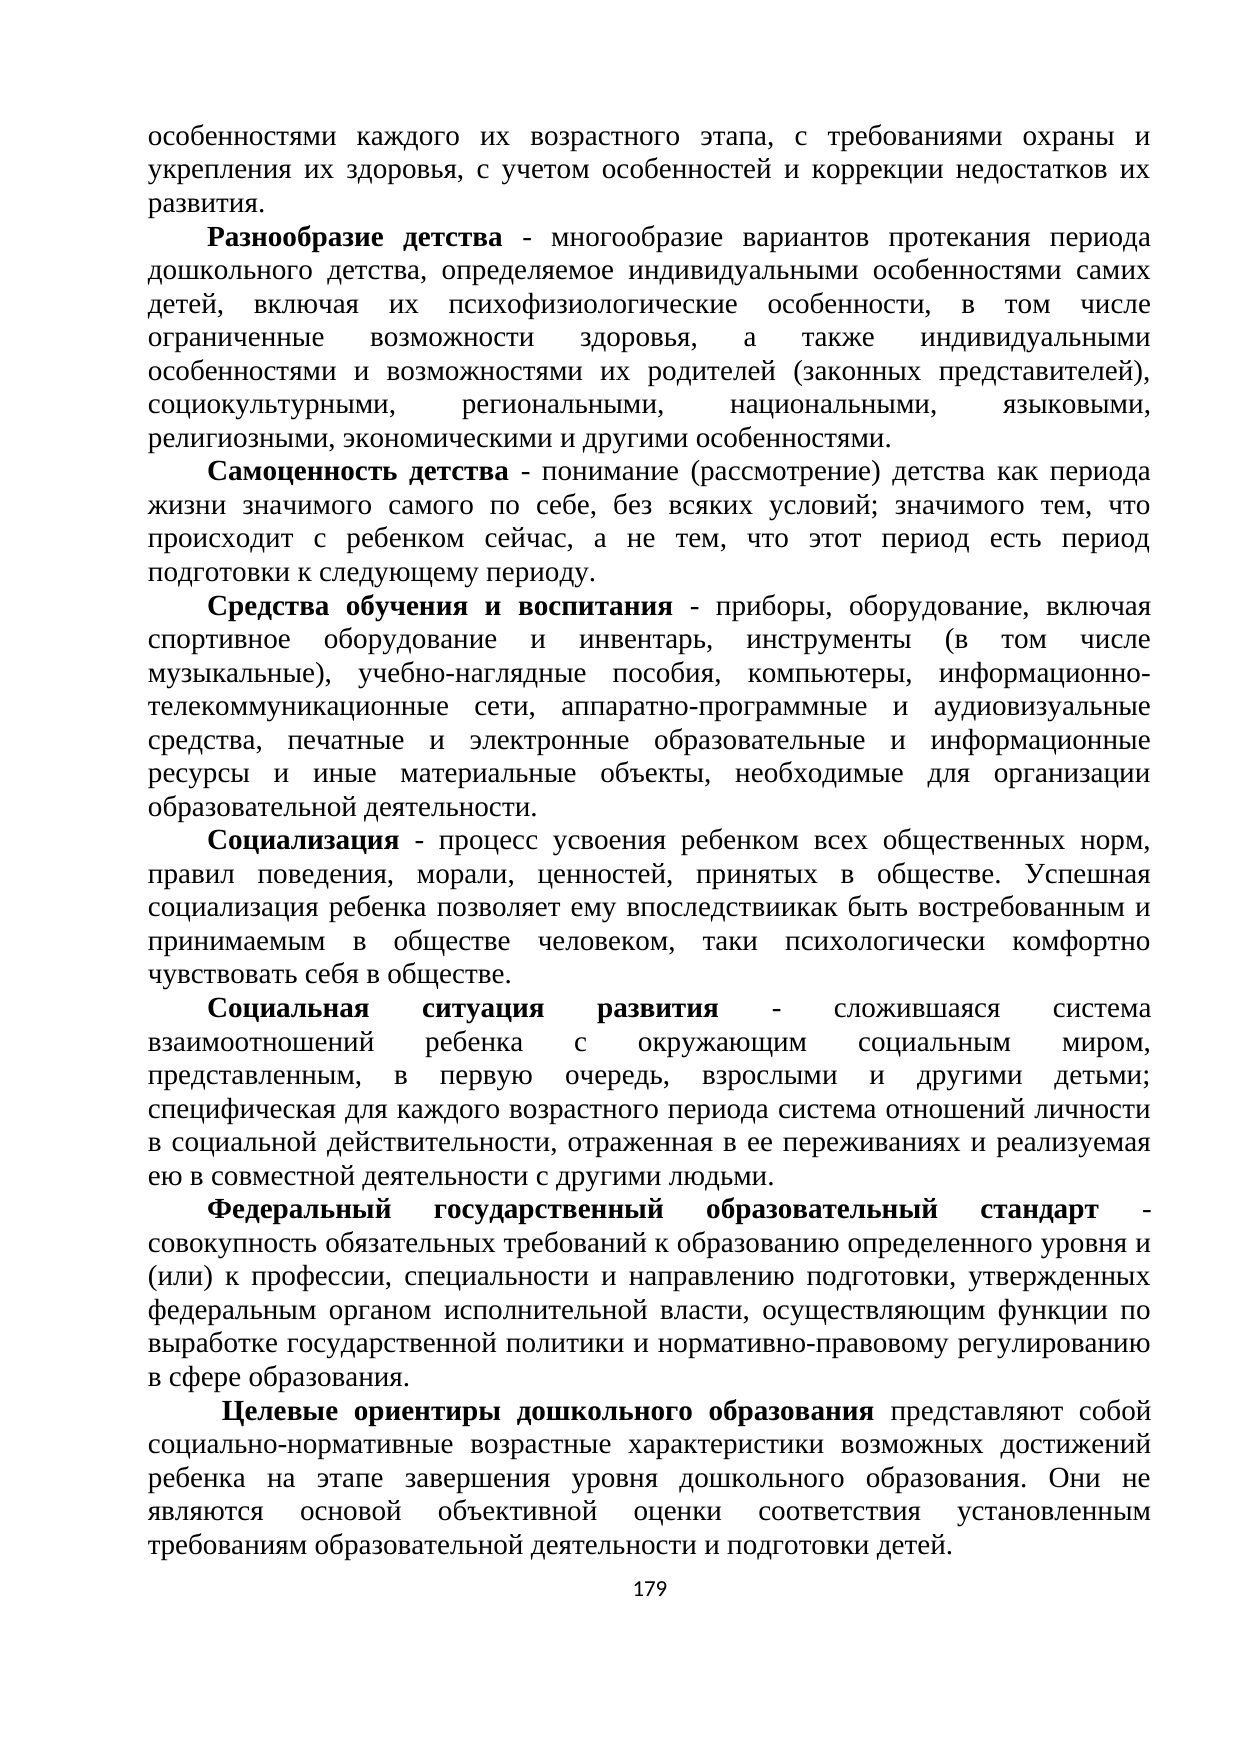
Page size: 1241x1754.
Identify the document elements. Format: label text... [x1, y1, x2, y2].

text Социализация - процесс усвоения ребенком всех общественных норм, правил поведения, морали, ценностей, принятых в обществе. Успешная социализация ребенка позволяет ему впоследствиикак быть востребованным и принимаемым в обществе человеком, таки психологически комфортно чувствовать себя в обществе. [148, 822, 1152, 990]
text Разнообразие детства - многообразие вариантов протекания периода дошкольного детства, определяемое индивидуальными особенностями самих детей, включая их психофизиологические особенности, в том числе ограниченные возможности здоровья, а также индивидуальными особенностями и возможностями их родителей (законных представителей), социокультурными, региональными, национальными, языковыми, религиозными, экономическими и другими особенностями. [148, 219, 1152, 453]
text Федеральный государственный образовательный стандарт - совокупность обязательных требований к образованию определенного уровня и (или) к профессии, специальности и направлению подготовки, утвержденных федеральным органом исполнительной власти, осуществляющим функции по выработке государственной политики и нормативно-правовому регулированию в сфере образования. [148, 1191, 1152, 1393]
text Социальная ситуация развития - сложившаяся система взаимоотношений ребенка с окружающим социальным миром, представленным, в первую очередь, взрослыми и другими детьми; специфическая для каждого возрастного периода система отношений личности в социальной действительности, отраженная в ее переживаниях и реализуемая ею в совместной деятельности с другими людьми. [148, 990, 1152, 1191]
text Самоценность детства - понимание (рассмотрение) детства как периода жизни значимого самого по себе, без всяких условий; значимого тем, что происходит с ребенком сейчас, а не тем, что этот период есть период подготовки к следующему периоду. [148, 453, 1152, 588]
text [148, 118, 1152, 219]
text Средства обучения и воспитания - приборы, оборудование, включая спортивное оборудование и инвентарь, инструменты (в том числе музыкальные), учебно-наглядные пособия, компьютеры, информационно-телекоммуникационные сети, аппаратно-программные и аудиовизуальные средства, печатные и электронные образовательные и информационные ресурсы и иные материальные объекты, необходимые для организации образовательной деятельности. [148, 588, 1152, 822]
text Целевые ориентиры дошкольного образования представляют собой социально-нормативные возрастные характеристики возможных достижений ребенка на этапе завершения уровня дошкольного образования. Они не являются основой объективной оценки соответствия установленным требованиям образовательной деятельности и подготовки детей. [148, 1393, 1152, 1560]
